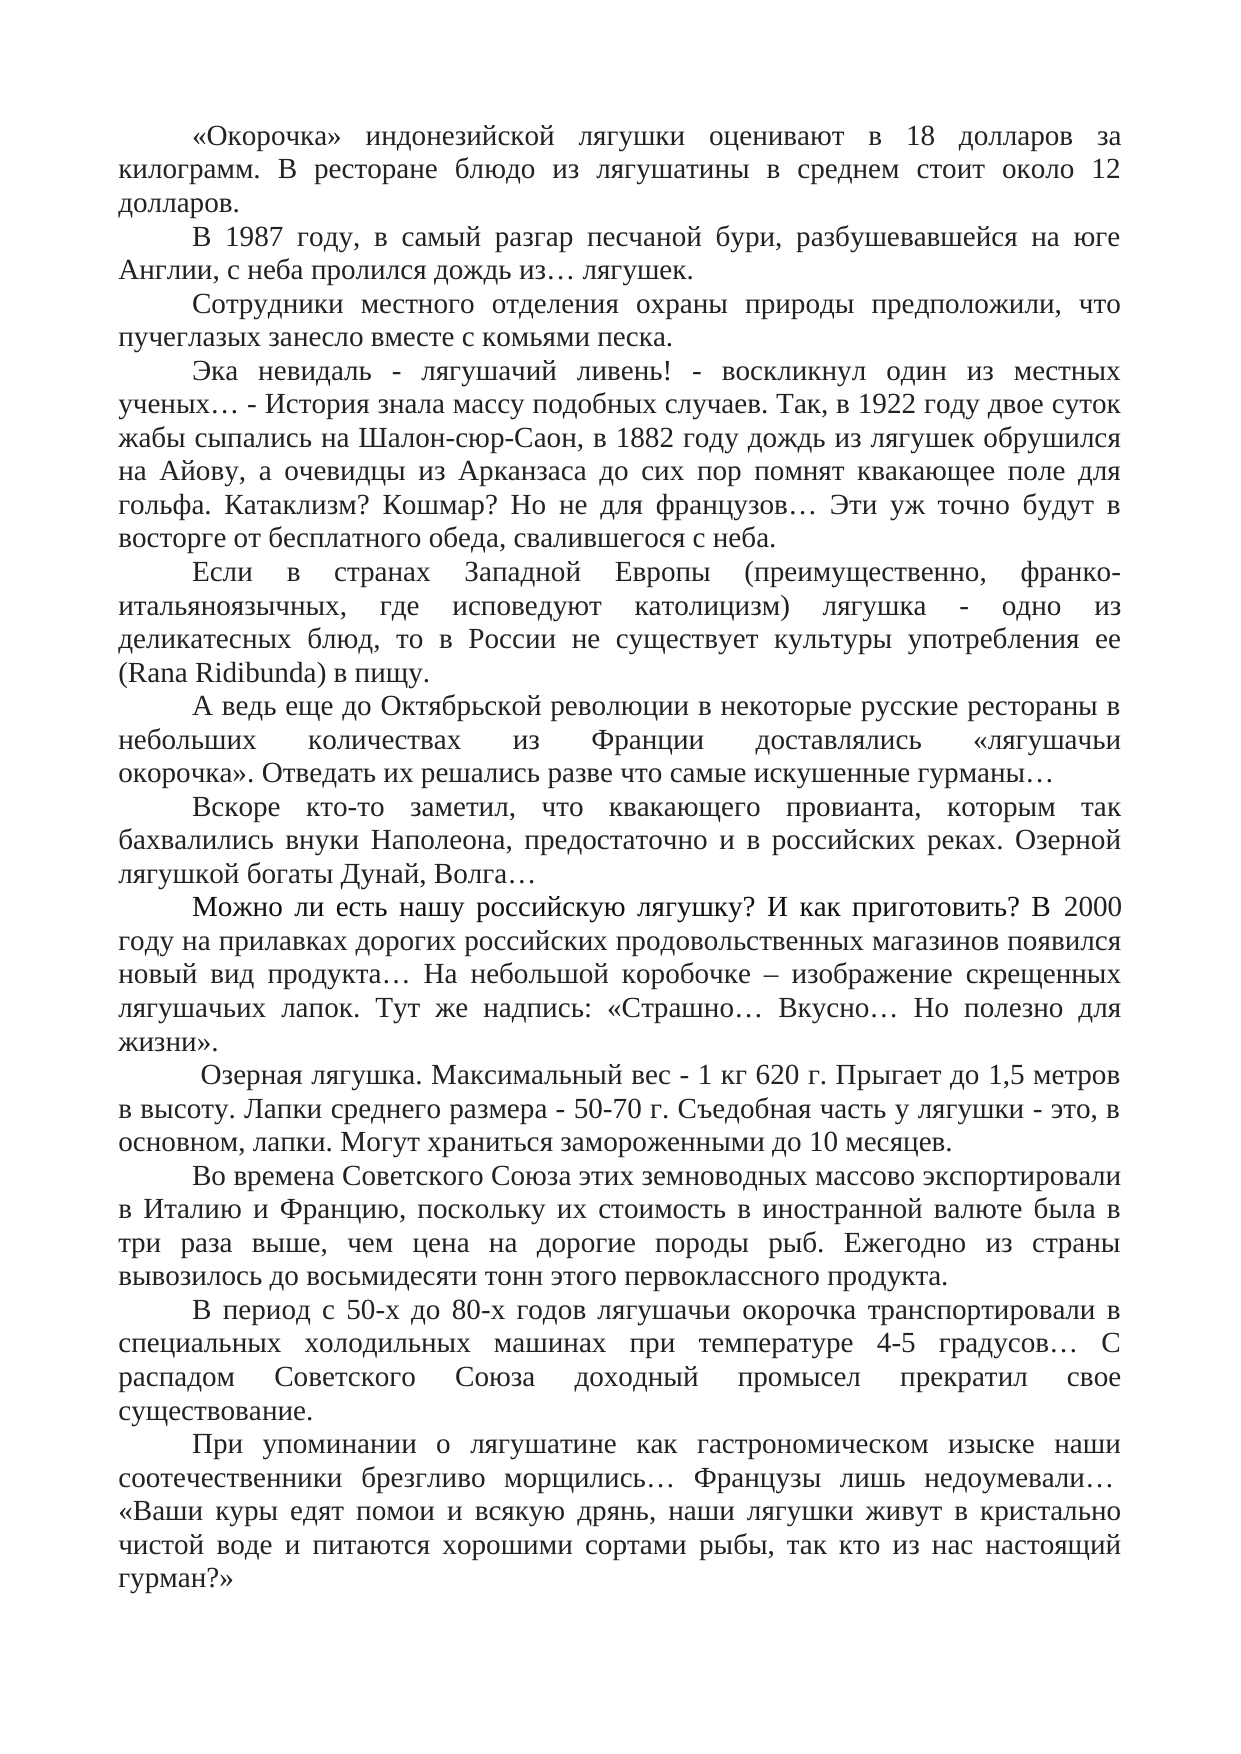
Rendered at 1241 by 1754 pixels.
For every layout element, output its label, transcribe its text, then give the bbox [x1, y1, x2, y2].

text А ведь еще до Октябрьской революции в некоторые русские рестораны в небольших количествах из Франции доставлялись «лягушачьи окорочка». Отведать их решались разве что самые искушенные гурманы… [118, 688, 1122, 789]
text Сотрудники местного отделения охраны природы предположили, что пучеглазых занесло вместе с комьями песка. [118, 286, 1122, 353]
text В период с 50-х до 80-х годов лягушачьи окорочка транспортировали в специальных холодильных машинах при температуре 4-5 градусов… С распадом Советского Союза доходный промысел прекратил свое существование. [118, 1292, 1122, 1426]
text Если в странах Западной Европы (преимущественно, франко-итальяноязычных, где исповедуют католицизм) лягушка - одно из деликатесных блюд, то в России не существует культуры употребления ее (Rana Ridibunda) в пищу. [118, 554, 1122, 688]
text Можно ли есть нашу российскую лягушку? И как приготовить? В 2000 году на прилавках дорогих российских продовольственных магазинов появился новый вид продукта… На небольшой коробочке – изображение скрещенных лягушачьих лапок. Тут же надпись: «Страшно… Вкусно… Но полезно для жизни». [118, 889, 1122, 1057]
text Эка невидаль - лягушачий ливень! - воскликнул один из местных ученых… - История знала массу подобных случаев. Так, в 1922 году двое суток жабы сыпались на Шалон-сюр-Саон, в 1882 году дождь из лягушек обрушился на Айову, а очевидцы из Арканзаса до сих пор помнят квакающее поле для гольфа. Катаклизм? Кошмар? Но не для французов… Эти уж точно будут в восторге от бесплатного обеда, свалившегося с неба. [118, 353, 1122, 554]
text Вскоре кто-то заметил, что квакающего провианта, которым так бахвалились внуки Наполеона, предостаточно и в российских реках. Озерной лягушкой богаты Дунай, Волга… [118, 789, 1122, 889]
text «Окорочка» индонезийской лягушки оценивают в 18 долларов за килограмм. В ресторане блюдо из лягушатины в среднем стоит около 12 долларов. [118, 118, 1122, 219]
text Озерная лягушка. Максимальный вес - 1 кг 620 г. Прыгает до 1,5 метров в высоту. Лапки среднего размера - 50-70 г. Съедобная часть у лягушки - это, в основном, лапки. Могут храниться замороженными до 10 месяцев. [118, 1057, 1122, 1158]
text При упоминании о лягушатине как гастрономическом изыске наши соотечественники брезгливо морщились… Французы лишь недоумевали… «Ваши куры едят помои и всякую дрянь, наши лягушки живут в кристально чистой воде и питаются хорошими сортами рыбы, так кто из нас настоящий гурман?» [118, 1426, 1122, 1594]
text В 1987 году, в самый разгар песчаной бури, разбушевавшейся на юге Англии, с неба пролился дождь из… лягушек. [118, 219, 1122, 286]
text Во времена Советского Союза этих земноводных массово экспортировали в Италию и Францию, поскольку их стоимость в иностранной валюте была в три раза выше, чем цена на дорогие породы рыб. Ежегодно из страны вывозилось до восьмидесяти тонн этого первоклассного продукта. [118, 1158, 1122, 1292]
